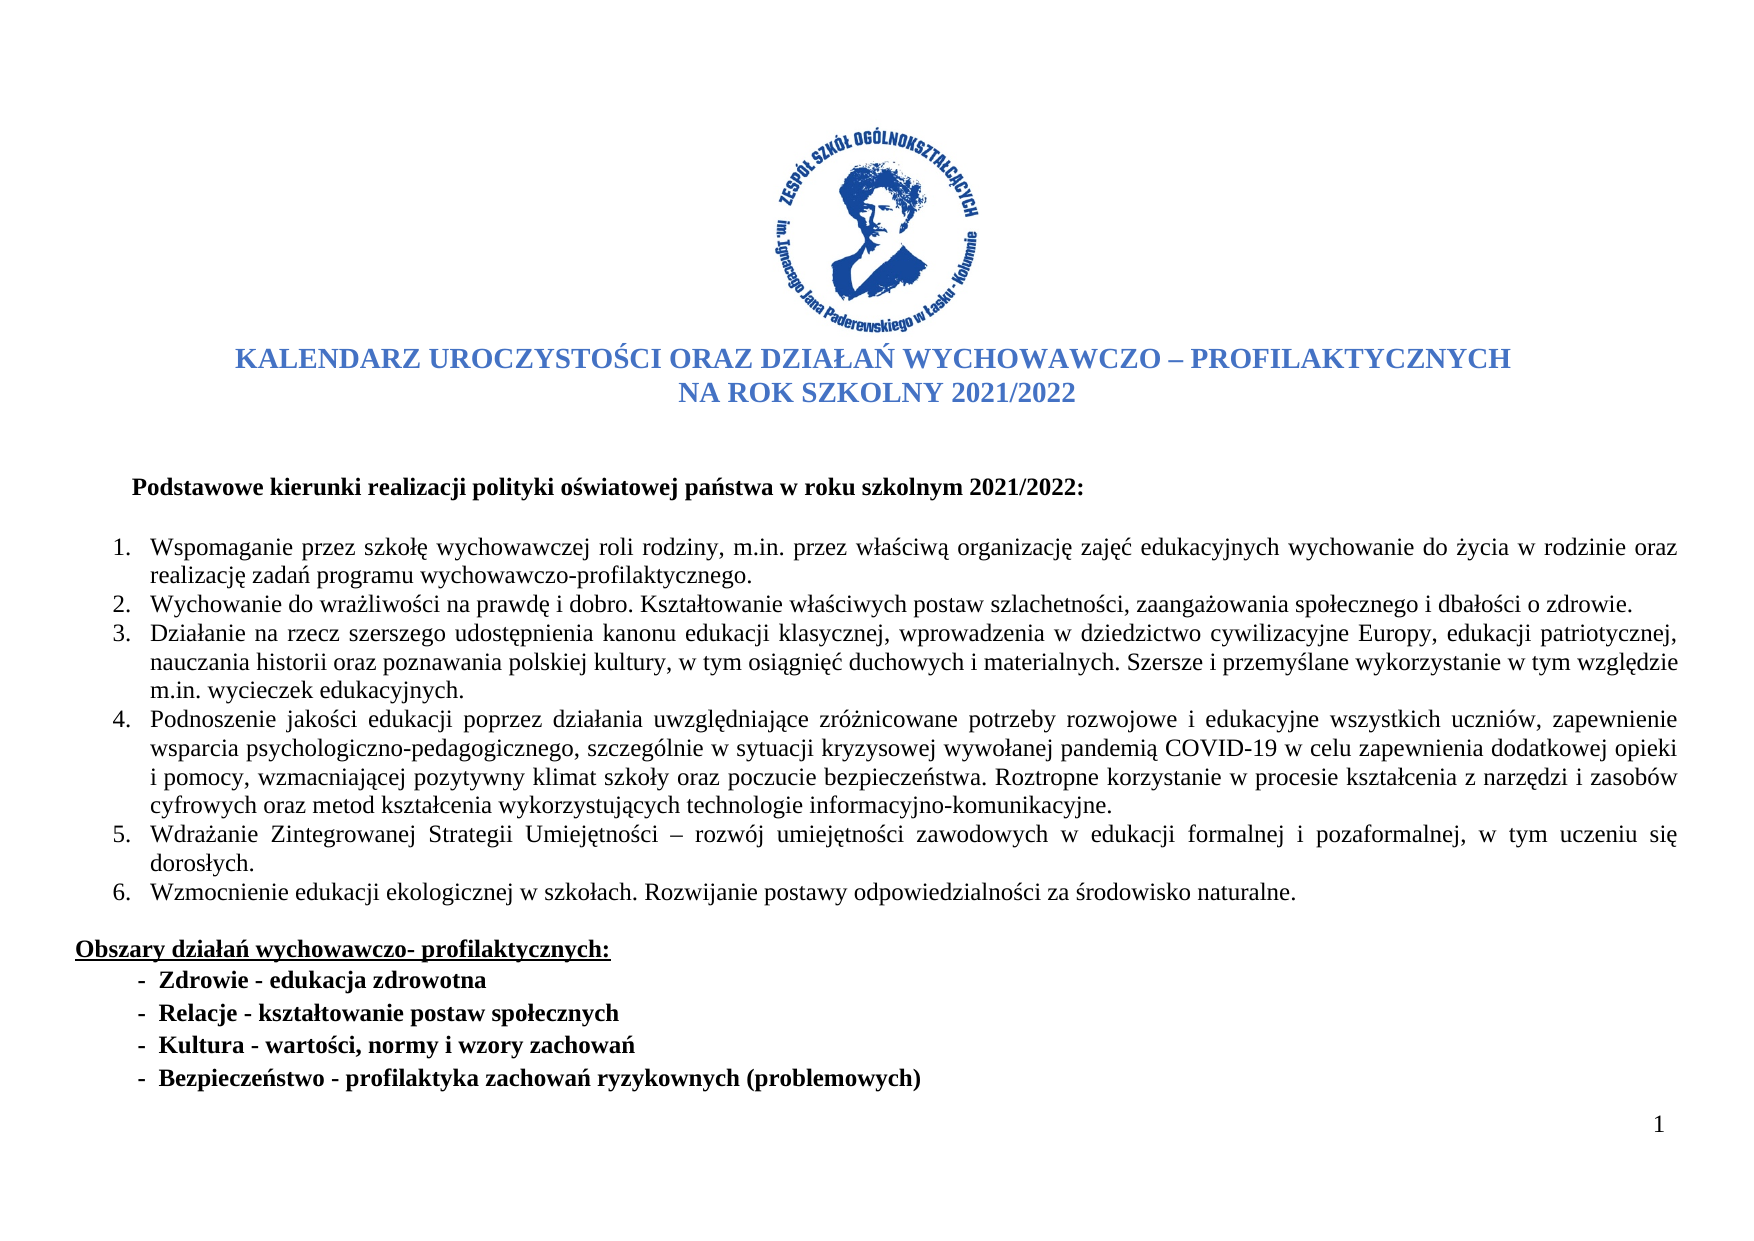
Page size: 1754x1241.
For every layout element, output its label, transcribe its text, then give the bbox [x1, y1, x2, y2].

list Działanie na rzecz szerszego udostępnienia kanonu edukacji klasycznej, wprowadzenia w dziedzictwo cywilizacyjne Europy, edukacji patriotycznej, nauczania historii oraz poznawania polskiej kultury, w tym osiągnięć duchowych i materialnych. Szersze i przemyślane wykorzystanie w tym względzie m.in. wycieczek edukacyjnych. [112, 618, 1679, 704]
list Bezpieczeństwo - profilaktyka zachowań ryzykownych (problemowych) [137, 1063, 1679, 1092]
text Podstawowe kierunki realizacji polityki oświatowej państwa w roku szkolnym 2021/2022: [132, 472, 1679, 501]
list Kultura - wartości, normy i wzory zachowań [137, 1031, 1679, 1059]
text KALENDARZ UROCZYSTOŚCI ORAZ DZIAŁAŃ WYCHOWAWCZO – PROFILAKTYCZNYCH NA ROK SZKOLNY 2021/2022 [75, 342, 1679, 409]
list Zdrowie - edukacja zdrowotna [137, 965, 1679, 994]
text Obszary działań wychowawczo- profilaktycznych: [75, 934, 1679, 963]
picture [761, 108, 993, 340]
list Podnoszenie jakości edukacji poprzez działania uwzględniające zróżnicowane potrzeby rozwojowe i edukacyjne wszystkich uczniów, zapewnienie wsparcia psychologiczno-pedagogicznego, szczególnie w sytuacji kryzysowej wywołanej pandemią COVID-19 w celu zapewnienia dodatkowej opieki i pomocy, wzmacniającej pozytywny klimat szkoły oraz poczucie bezpieczeństwa. Roztropne korzystanie w procesie kształcenia z narzędzi i zasobów cyfrowych oraz metod kształcenia wykorzystujących technologie informacyjno-komunikacyjne. [112, 704, 1679, 819]
list Wychowanie do wrażliwości na prawdę i dobro. Kształtowanie właściwych postaw szlachetności, zaangażowania społecznego i dbałości o zdrowie. [112, 589, 1679, 618]
list Wzmocnienie edukacji ekologicznej w szkołach. Rozwijanie postawy odpowiedzialności za środowisko naturalne. [112, 877, 1679, 905]
list Wspomaganie przez szkołę wychowawczej roli rodziny, m.in. przez właściwą organizację zajęć edukacyjnych wychowanie do życia w rodzinie oraz realizację zadań programu wychowawczo-profilaktycznego. [112, 532, 1679, 589]
list Wdrażanie Zintegrowanej Strategii Umiejętności – rozwój umiejętności zawodowych w edukacji formalnej i pozaformalnej, w tym uczeniu się dorosłych. [112, 819, 1679, 877]
list Relacje - kształtowanie postaw społecznych [137, 998, 1679, 1026]
